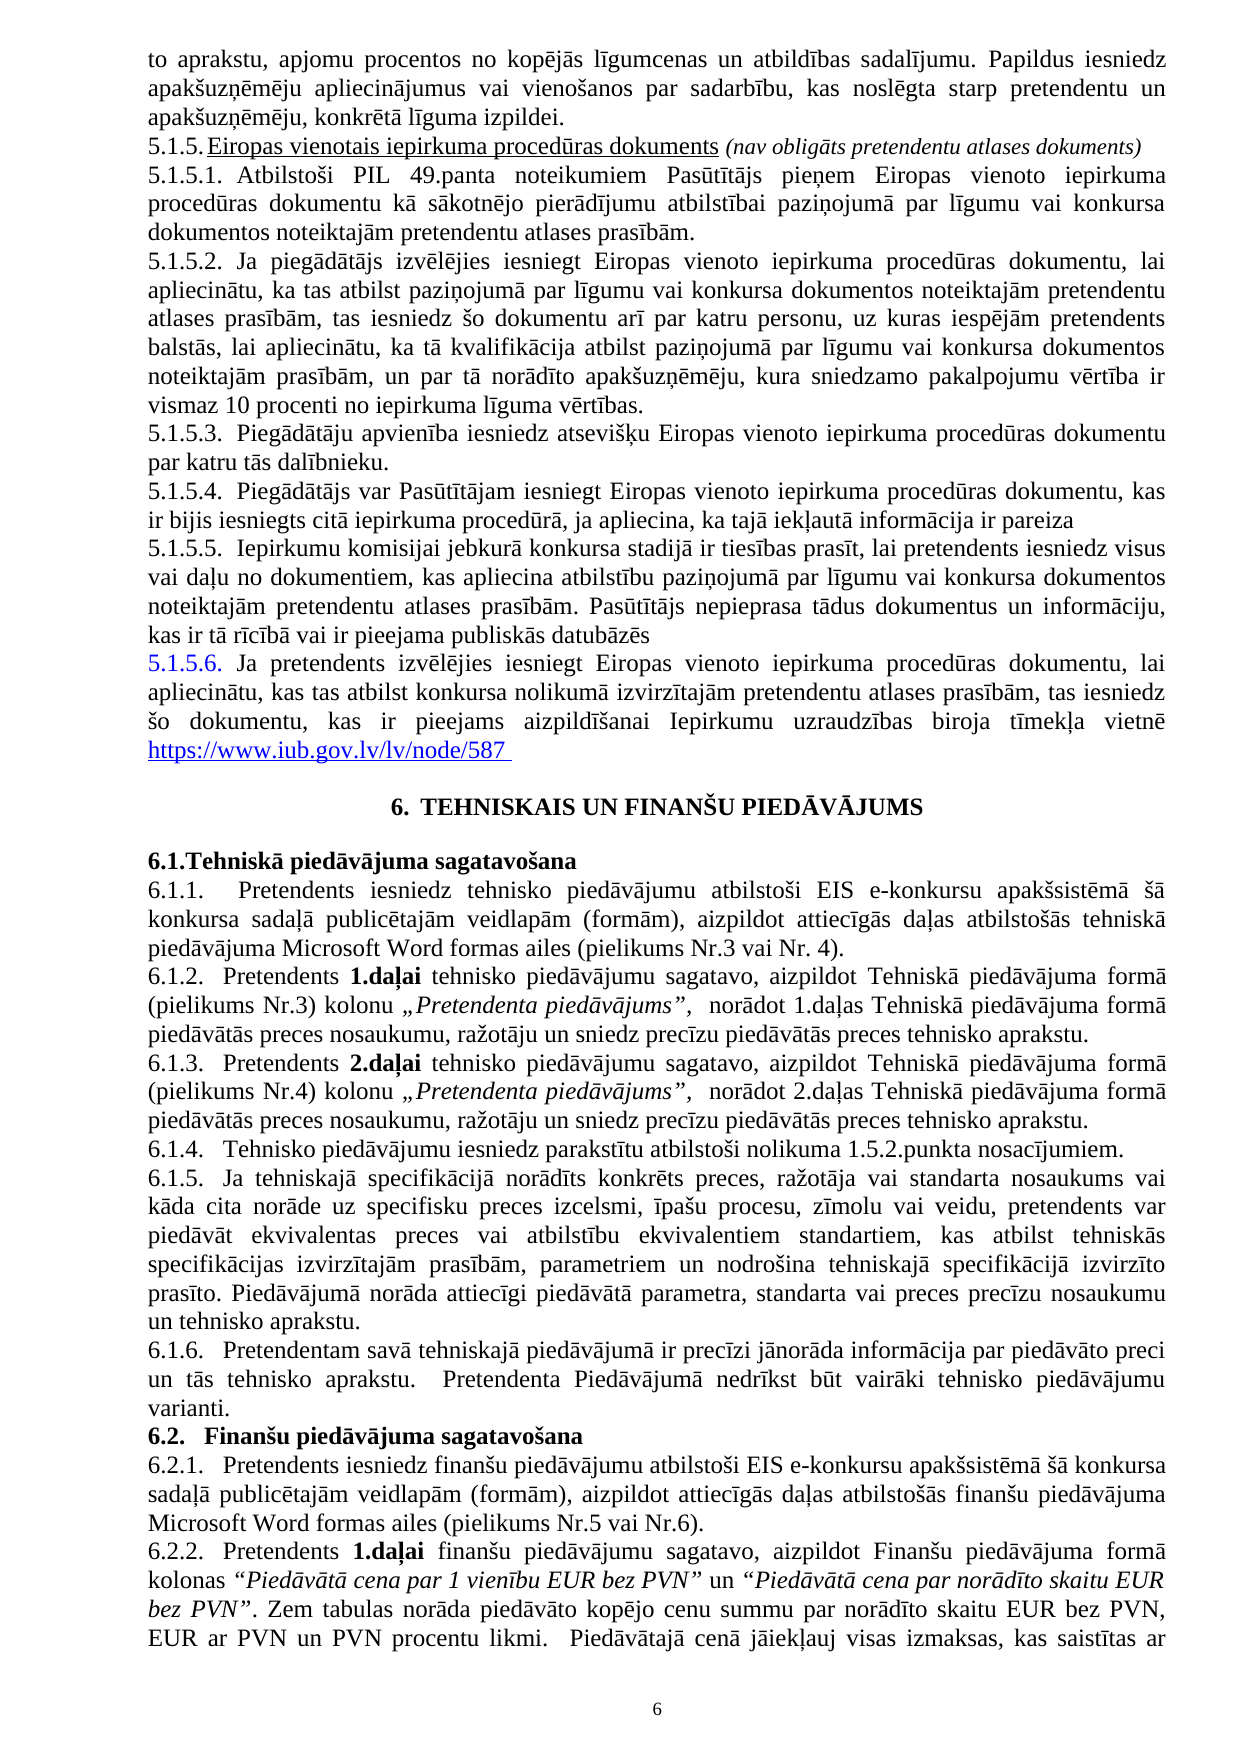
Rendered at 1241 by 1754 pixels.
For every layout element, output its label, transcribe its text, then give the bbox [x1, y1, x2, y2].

list Piegādātājs var Pasūtītājam iesniegt Eiropas vienoto iepirkuma procedūras dokumentu, kas ir bijis iesniegts citā iepirkuma procedūrā, ja apliecina, ka tajā iekļautā informācija ir pareiza [148, 476, 1167, 533]
list tehniskAIS UN FINANŠU piedāvājumS [148, 792, 1167, 821]
list Finanšu piedāvājuma sagatavošana [148, 1421, 1167, 1450]
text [148, 44, 1167, 131]
list Iepirkumu komisijai jebkurā konkursa stadijā ir tiesības prasīt, lai pretendents iesniedz visus vai daļu no dokumentiem, kas apliecina atbilstību paziņojumā par līgumu vai konkursa dokumentos noteiktajām pretendentu atlases prasībām. Pasūtītājs nepieprasa tādus dokumentus un informāciju, kas ir tā rīcībā vai ir pieejama publiskās datubāzēs [148, 533, 1167, 648]
list Pretendents 2.daļai tehnisko piedāvājumu sagatavo, aizpildot Tehniskā piedāvājuma formā (pielikums Nr.4) kolonu „Pretendenta piedāvājums”, norādot 2.daļas Tehniskā piedāvājuma formā piedāvātās preces nosaukumu, ražotāju un sniedz precīzu piedāvātās preces tehnisko aprakstu. [148, 1048, 1167, 1134]
list Tehnisko piedāvājumu iesniedz parakstītu atbilstoši nolikuma 1.5.2.punkta nosacījumiem. [148, 1134, 1167, 1163]
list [148, 1536, 1167, 1651]
text 6.1.Tehniskā piedāvājuma sagatavošana [148, 846, 1167, 875]
list Atbilstoši PIL 49.panta noteikumiem Pasūtītājs pieņem Eiropas vienoto iepirkuma procedūras dokumentu kā sākotnējo pierādījumu atbilstībai paziņojumā par līgumu vai konkursa dokumentos noteiktajām pretendentu atlases prasībām. [148, 160, 1167, 246]
list Pretendents 1.daļai tehnisko piedāvājumu sagatavo, aizpildot Tehniskā piedāvājuma formā (pielikums Nr.3) kolonu „Pretendenta piedāvājums”, norādot 1.daļas Tehniskā piedāvājuma formā piedāvātās preces nosaukumu, ražotāju un sniedz precīzu piedāvātās preces tehnisko aprakstu. [148, 961, 1167, 1048]
list Piegādātāju apvienība iesniedz atsevišķu Eiropas vienoto iepirkuma procedūras dokumentu par katru tās dalībnieku. [148, 418, 1167, 476]
list Ja tehniskajā specifikācijā norādīts konkrēts preces, ražotāja vai standarta nosaukums vai kāda cita norāde uz specifisku preces izcelsmi, īpašu procesu, zīmolu vai veidu, pretendents var piedāvāt ekvivalentas preces vai atbilstību ekvivalentiem standartiem, kas atbilst tehniskās specifikācijas izvirzītajām prasībām, parametriem un nodrošina tehniskajā specifikācijā izvirzīto prasīto. Piedāvājumā norāda attiecīgi piedāvātā parametra, standarta vai preces precīzu nosaukumu un tehnisko aprakstu. [148, 1163, 1167, 1335]
list Eiropas vienotais iepirkuma procedūras dokuments (nav obligāts pretendentu atlases dokuments) [148, 131, 1167, 160]
list Pretendents iesniedz finanšu piedāvājumu atbilstoši EIS e-konkursu apakšsistēmā šā konkursa sadaļā publicētajām veidlapām (formām), aizpildot attiecīgās daļas atbilstošās finanšu piedāvājuma Microsoft Word formas ailes (pielikums Nr.5 vai Nr.6). [148, 1450, 1167, 1536]
list Ja pretendents izvēlējies iesniegt Eiropas vienoto iepirkuma procedūras dokumentu, lai apliecinātu, kas tas atbilst konkursa nolikumā izvirzītajām pretendentu atlases prasībām, tas iesniedz šo dokumentu, kas ir pieejams aizpildīšanai Iepirkumu uzraudzības biroja tīmekļa vietnē https://www.iub.gov.lv/lv/node/587 [148, 648, 1167, 763]
list Pretendentam savā tehniskajā piedāvājumā ir precīzi jānorāda informācija par piedāvāto preci un tās tehnisko aprakstu. Pretendenta Piedāvājumā nedrīkst būt vairāki tehnisko piedāvājumu varianti. [148, 1335, 1167, 1421]
list Pretendents iesniedz tehnisko piedāvājumu atbilstoši EIS e-konkursu apakšsistēmā šā konkursa sadaļā publicētajām veidlapām (formām), aizpildot attiecīgās daļas atbilstošās tehniskā piedāvājuma Microsoft Word formas ailes (pielikums Nr.3 vai Nr. 4). [148, 875, 1167, 961]
list Ja piegādātājs izvēlējies iesniegt Eiropas vienoto iepirkuma procedūras dokumentu, lai apliecinātu, ka tas atbilst paziņojumā par līgumu vai konkursa dokumentos noteiktajām pretendentu atlases prasībām, tas iesniedz šo dokumentu arī par katru personu, uz kuras iespējām pretendents balstās, lai apliecinātu, ka tā kvalifikācija atbilst paziņojumā par līgumu vai konkursa dokumentos noteiktajām prasībām, un par tā norādīto apakšuzņēmēju, kura sniedzamo pakalpojumu vērtība ir vismaz 10 procenti no iepirkuma līguma vērtības. [148, 246, 1167, 418]
